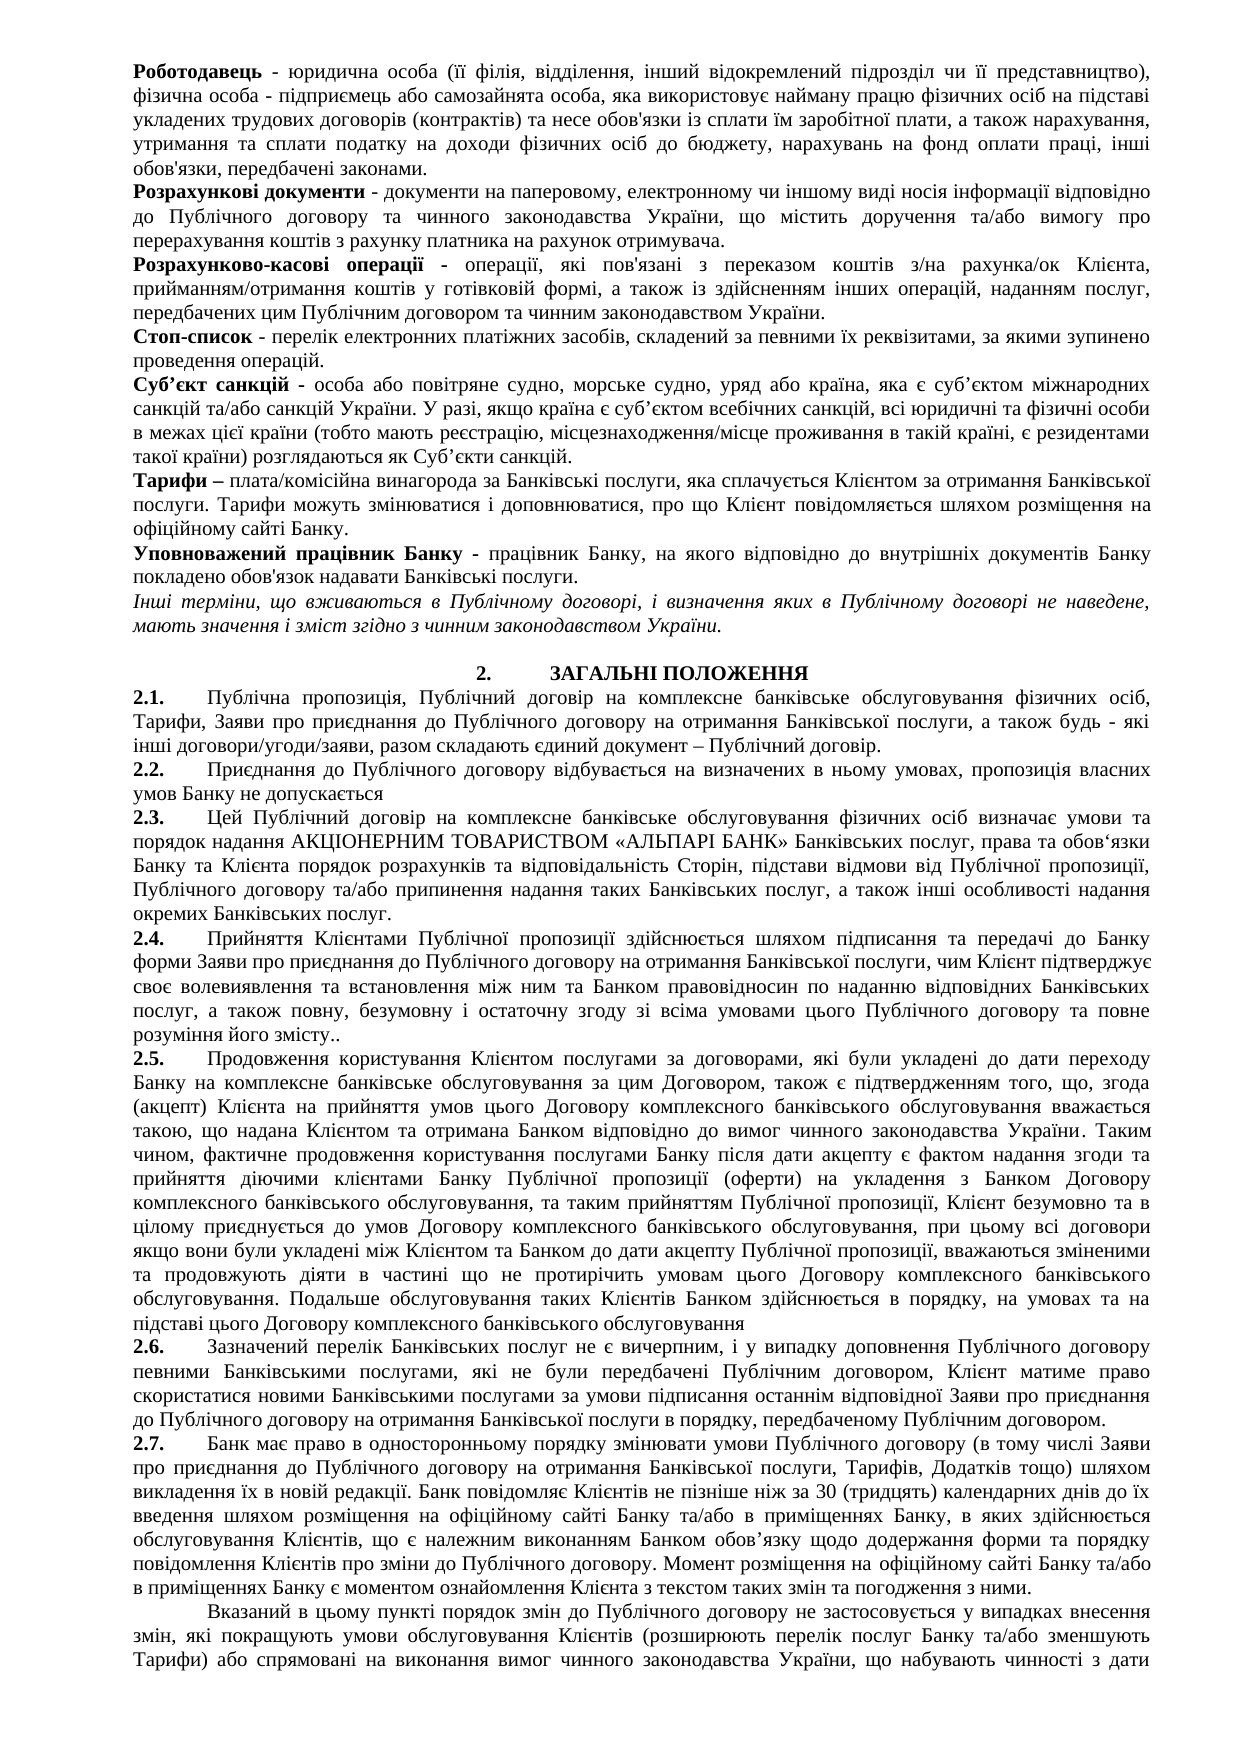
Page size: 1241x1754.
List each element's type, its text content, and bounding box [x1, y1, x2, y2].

list Цей Публічний договір на комплексне банківське обслуговування фізичних осіб визначає умови та порядок надання АКЦІОНЕРНИМ ТОВАРИСТВОМ «АЛЬПАРІ БАНК» Банківських послуг, права та обов‘язки Банку та Клієнта порядок розрахунків та відповідальність Сторін, підстави відмови від Публічної пропозиції, Публічного договору та/або припинення надання таких Банківських послуг, а також інші особливості надання окремих Банківських послуг. [133, 805, 1152, 925]
text Інші терміни, що вживаються в Публічному договорі, і визначення яких в Публічному договорі не наведене, мають значення і зміст згідно з чинним законодавством України. [133, 588, 1152, 637]
text Розрахунково-касові операції - операції, які пов'язані з переказом коштів з/на рахунка/ок Клієнта, прийманням/отримання коштів у готівковій формі, а також із здійсненням інших операцій, наданням послуг, передбачених цим Публічним договором та чинним законодавством України. [133, 252, 1152, 324]
list Прийняття Клієнтами Публічної пропозиції здійснюється шляхом підписання та передачі до Банку форми Заяви про приєднання до Публічного договору на отримання Банківської послуги, чим Клієнт підтверджує своє волевиявлення та встановлення між ним та Банком правовідносин по наданню відповідних Банківських послуг, а також повну, безумовну і остаточну згоду зі всіма умовами цього Публічного договору та повне розуміння його змісту.. [133, 925, 1152, 1046]
list Приєднання до Публічного договору відбувається на визначених в ньому умовах, пропозиція власних умов Банку не допускається [133, 757, 1152, 805]
list Продовження користування Клієнтом послугами за договорами, які були укладені до дати переходу Банку на комплексне банківське обслуговування за цим Договором, також є підтвердженням того, що, згода (акцепт) Клієнта на прийняття умов цього Договору комплексного банківського обслуговування вважається такою, що надана Клієнтом та отримана Банком відповідно до вимог чинного законодавства України. Таким чином, фактичне продовження користування послугами Банку після дати акцепту є фактом надання згоди та прийняття діючими клієнтами Банку Публічної пропозиції (оферти) на укладення з Банком Договору комплексного банківського обслуговування, та таким прийняттям Публічної пропозиції, Клієнт безумовно та в цілому приєднується до умов Договору комплексного банківського обслуговування, при цьому всі договори якщо вони були укладені між Клієнтом та Банком до дати акцепту Публічної пропозиції, вважаються зміненими та продовжують діяти в частині що не протирічить умовам цього Договору комплексного банківського обслуговування. Подальше обслуговування таких Клієнтів Банком здійснюється в порядку, на умовах та на підставі цього Договору комплексного банківського обслуговування [133, 1046, 1152, 1334]
text Тарифи – плата/комісійна винагорода за Банківські послуги, яка сплачується Клієнтом за отримання Банківської послуги. Тарифи можуть змінюватися і доповнюватися, про що Клієнт повідомляється шляхом розміщення на офіційному сайті Банку. [133, 468, 1152, 540]
list Зазначений перелік Банківських послуг не є вичерпним, і у випадку доповнення Публічного договору певними Банківськими послугами, які не були передбачені Публічним договором, Клієнт матиме право скористатися новими Банківськими послугами за умови підписання останнім відповідної Заяви про приєднання до Публічного договору на отримання Банківської послуги в порядку, передбаченому Публічним договором. [133, 1334, 1152, 1431]
text Суб’єкт санкцій - особа або повітряне судно, морське судно, уряд або країна, яка є суб’єктом міжнародних санкцій та/або санкцій України. У разі, якщо країна є суб’єктом всебічних санкцій, всі юридичні та фізичні особи в межах цієї країни (тобто мають реєстрацію, місцезнаходження/місце проживання в такій країні, є резидентами такої країни) розглядаються як Суб’єкти санкцій. [133, 372, 1152, 468]
text Розрахункові документи - документи на паперовому, електронному чи іншому виді носія інформації відповідно до Публічного договору та чинного законодавства України, що містить доручення та/або вимогу про перерахування коштів з рахунку платника на рахунок отримувача. [133, 179, 1152, 252]
list Публічна пропозиція, Публічний договір на комплексне банківське обслуговування фізичних осіб, Тарифи, Заяви про приєднання до Публічного договору на отримання Банківської послуги, а також будь - які інші договори/угоди/заяви, разом складають єдиний документ – Публічний договір. [133, 685, 1152, 757]
text Роботодавець - юридична особа (її філія, відділення, інший відокремлений підрозділ чи її представництво), фізична особа - підприємець або самозайнята особа, яка використовує найману працю фізичних осіб на підставі укладених трудових договорів (контрактів) та несе обов'язки із сплати їм заробітної плати, а також нарахування, утримання та сплати податку на доходи фізичних осіб до бюджету, нарахувань на фонд оплати праці, інші обов'язки, передбачені законами. [133, 59, 1152, 179]
text Стоп-список - перелік електронних платіжних засобів, складений за певними їх реквізитами, за якими зупинено проведення операцій. [133, 324, 1152, 372]
list Банк має право в односторонньому порядку змінювати умови Публічного договору (в тому числі Заяви про приєднання до Публічного договору на отримання Банківської послуги, Тарифів, Додатків тощо) шляхом викладення їх в новій редакції. Банк повідомляє Клієнтів не пізніше ніж за 30 (тридцять) календарних днів до їх введення шляхом розміщення на офіційному сайті Банку та/або в приміщеннях Банку, в яких здійснюється обслуговування Клієнтів, що є належним виконанням Банком обов’язку щодо додержання форми та порядку повідомлення Клієнтів про зміни до Публічного договору. Момент розміщення на офіційному сайті Банку та/або в приміщеннях Банку є моментом ознайомлення Клієнта з текстом таких змін та погодження з ними. [133, 1431, 1152, 1599]
list ЗАГАЛЬНІ ПОЛОЖЕННЯ [133, 661, 1152, 685]
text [133, 1599, 1152, 1671]
text Уповноважений працівник Банку - працівник Банку, на якого відповідно до внутрішніх документів Банку покладено обов'язок надавати Банківські послуги. [133, 540, 1152, 588]
